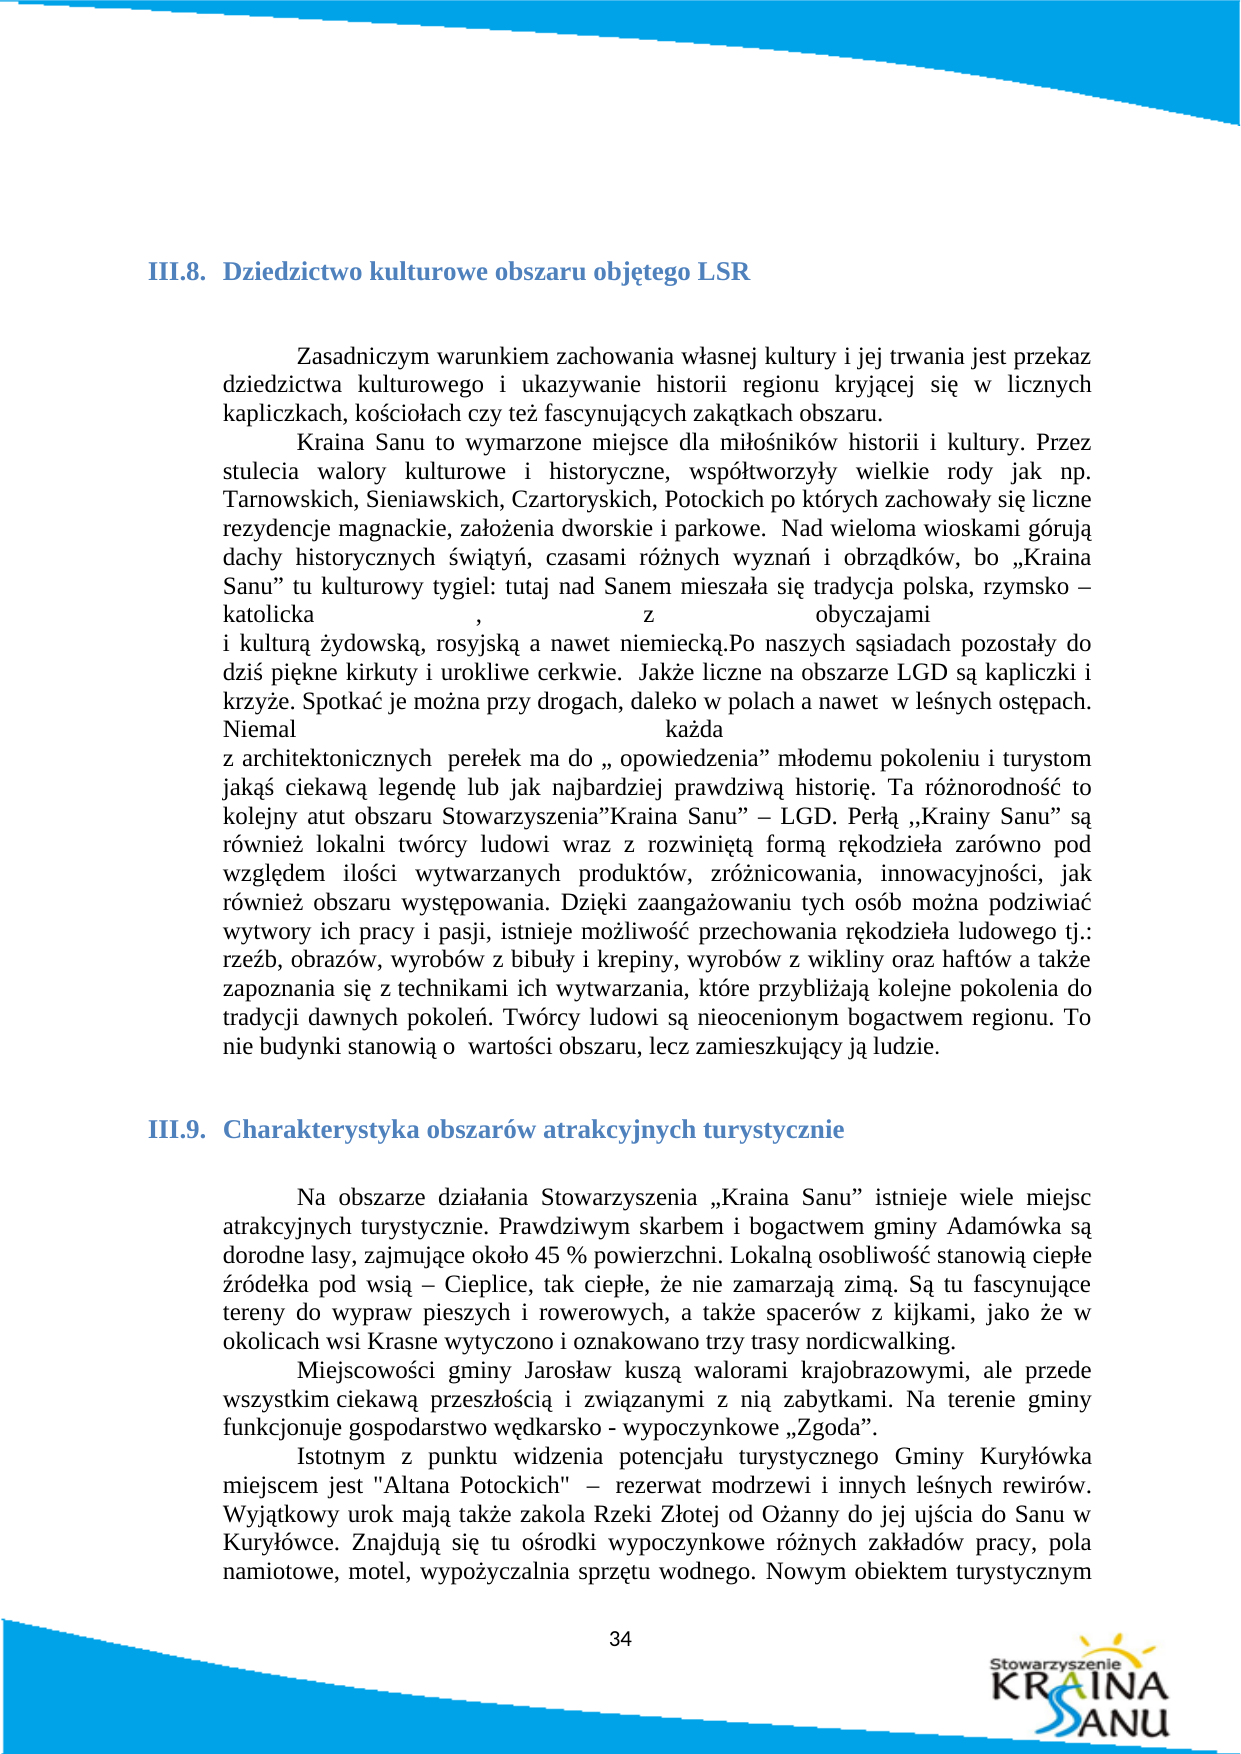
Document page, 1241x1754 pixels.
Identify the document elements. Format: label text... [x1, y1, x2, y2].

subtitle Dziedzictwo kulturowe obszaru objętego LSR [148, 255, 1092, 287]
picture [0, 1617, 1241, 1754]
text Kraina Sanu to wymarzone miejsce dla miłośników historii i kultury. Przez stulecia walory kulturowe i historyczne, współtworzyły wielkie rody jak np. Tarnowskich, Sieniawskich, Czartoryskich, Potockich po których zachowały się liczne rezydencje magnackie, założenia dworskie i parkowe. Nad wieloma wioskami górują dachy historycznych świątyń, czasami różnych wyznań i obrządków, bo „Kraina Sanu” tu kulturowy tygiel: tutaj nad Sanem mieszała się tradycja polska, rzymsko –katolicka , z obyczajami i kulturą żydowską, rosyjską a nawet niemiecką.Po naszych sąsiadach pozostały do dziś piękne kirkuty i urokliwe cerkwie. Jakże liczne na obszarze LGD są kapliczki i krzyże. Spotkać je można przy drogach, daleko w polach a nawet w leśnych ostępach. Niemal każda z architektonicznych perełek ma do „ opowiedzenia” młodemu pokoleniu i turystom jakąś ciekawą legendę lub jak najbardziej prawdziwą historię. Ta różnorodność to kolejny atut obszaru Stowarzyszenia”Kraina Sanu” – LGD. Perłą ,,Krainy Sanu” są również lokalni twórcy ludowi wraz z rozwiniętą formą rękodzieła zarówno pod względem ilości wytwarzanych produktów, zróżnicowania, innowacyjności, jak również obszaru występowania. Dzięki zaangażowaniu tych osób można podziwiać wytwory ich pracy i pasji, istnieje możliwość przechowania rękodzieła ludowego tj.: rzeźb, obrazów, wyrobów z bibuły i krepiny, wyrobów z wikliny oraz haftów a także zapoznania się z technikami ich wytwarzania, które przybliżają kolejne pokolenia do tradycji dawnych pokoleń. Twórcy ludowi są nieocenionym bogactwem regionu. To nie budynki stanowią o wartości obszaru, lecz zamieszkujący ją ludzie. [223, 427, 1092, 1060]
text Na obszarze działania Stowarzyszenia „Kraina Sanu” istnieje wiele miejsc atrakcyjnych turystycznie. Prawdziwym skarbem i bogactwem gminy Adamówka są dorodne lasy, zajmujące około 45 % powierzchni. Lokalną osobliwość stanowią ciepłe źródełka pod wsią – Cieplice, tak ciepłe, że nie zamarzają zimą. Są tu fascynujące tereny do wypraw pieszych i rowerowych, a także spacerów z kijkami, jako że w okolicach wsi Krasne wytyczono i oznakowano trzy trasy nordicwalking. [223, 1182, 1092, 1355]
text Miejscowości gminy Jarosław kuszą walorami krajobrazowymi, ale przede wszystkim ciekawą przeszłością i związanymi z nią zabytkami. Na terenie gminy funkcjonuje gospodarstwo wędkarsko - wypoczynkowe „Zgoda”. [223, 1355, 1092, 1441]
text Zasadniczym warunkiem zachowania własnej kultury i jej trwania jest przekaz dziedzictwa kulturowego i ukazywanie historii regionu kryjącej się w licznych kapliczkach, kościołach czy też fascynujących zakątkach obszaru. [223, 341, 1092, 427]
picture [0, 0, 1238, 126]
subtitle Charakterystyka obszarów atrakcyjnych turystycznie [148, 1114, 1092, 1145]
